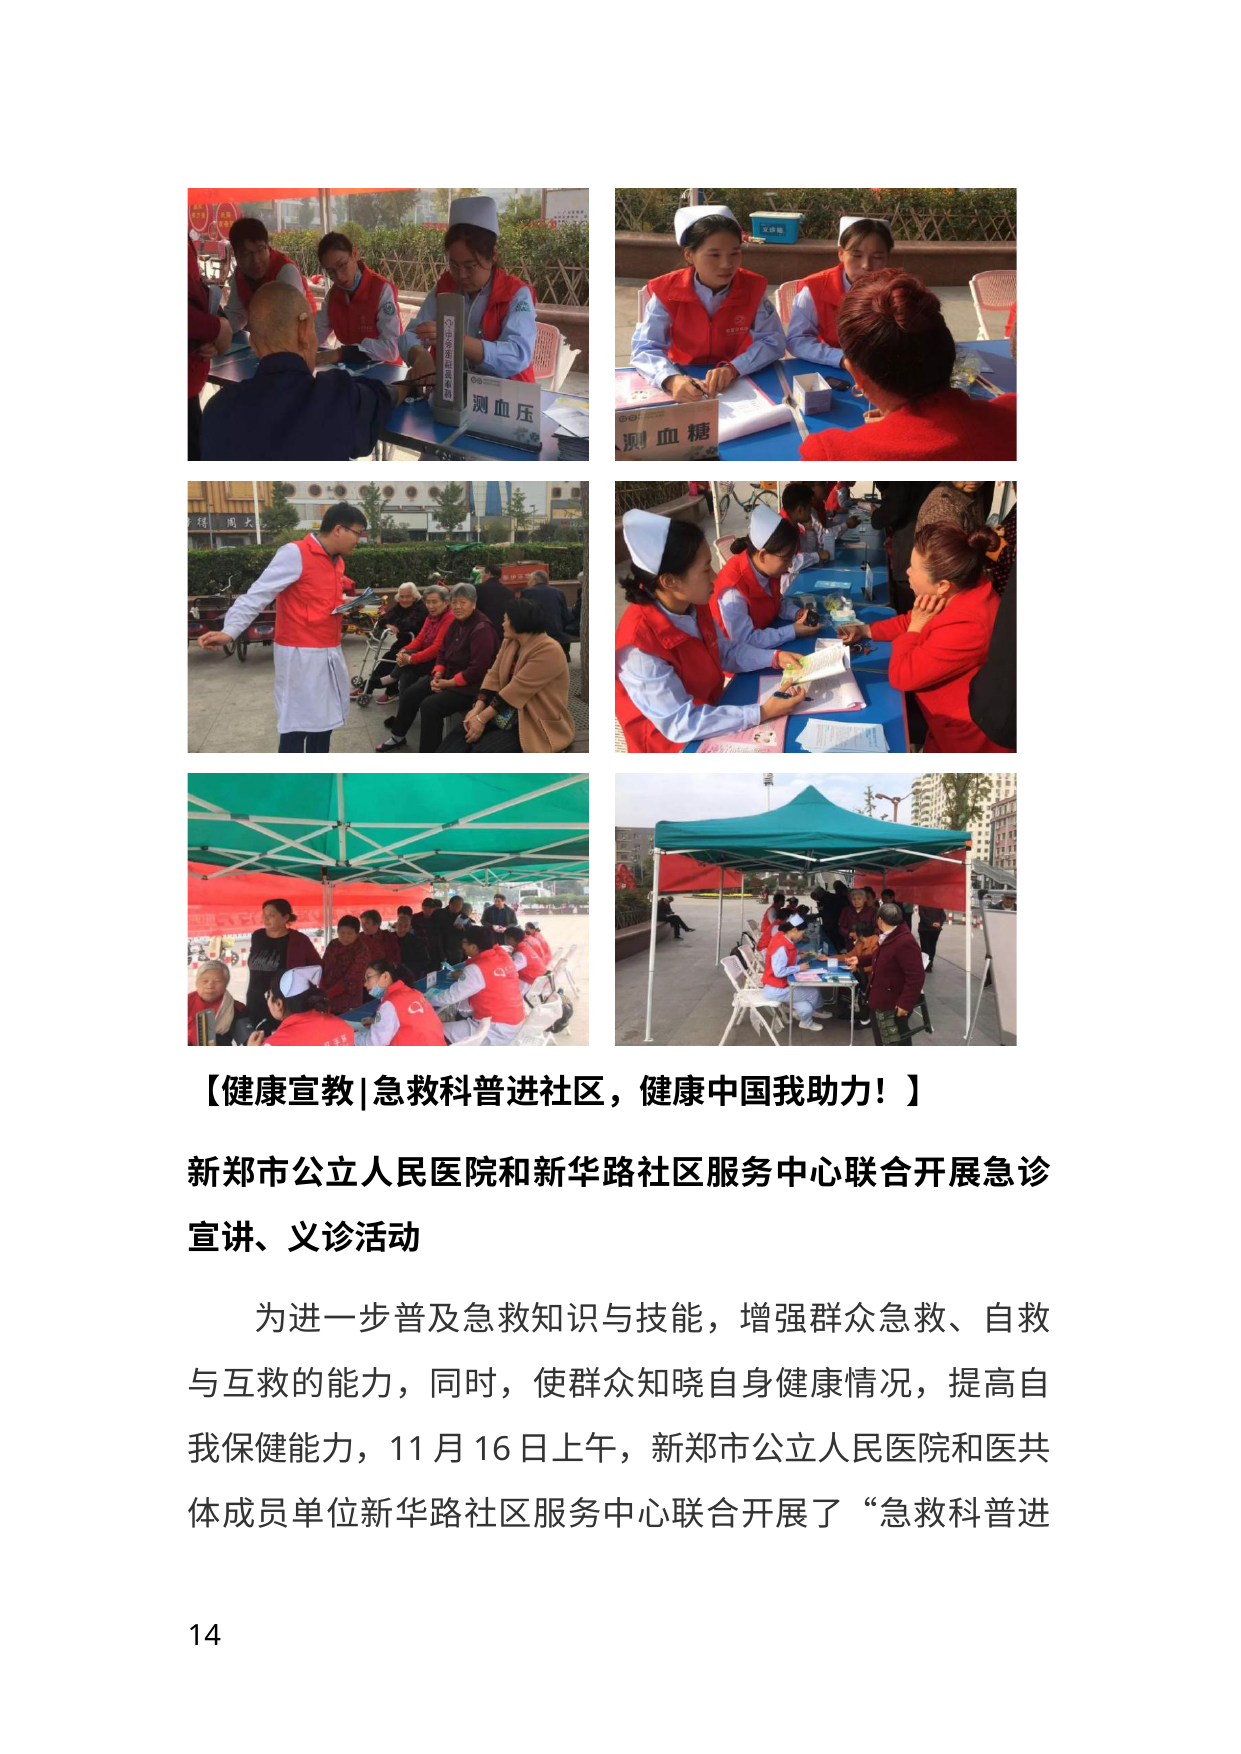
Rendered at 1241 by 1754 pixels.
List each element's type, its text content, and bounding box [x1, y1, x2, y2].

picture [187, 188, 589, 461]
picture [615, 188, 1017, 461]
picture [187, 481, 589, 753]
text 【健康宣教|急救科普进社区，健康中国我助力！】 [187, 1056, 1053, 1121]
picture [187, 773, 589, 1046]
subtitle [187, 1284, 1053, 1544]
picture [615, 773, 1017, 1046]
text 新郑市公立人民医院和新华路社区服务中心联合开展急诊宣讲、义诊活动 [187, 1137, 1053, 1267]
picture [615, 481, 1017, 753]
